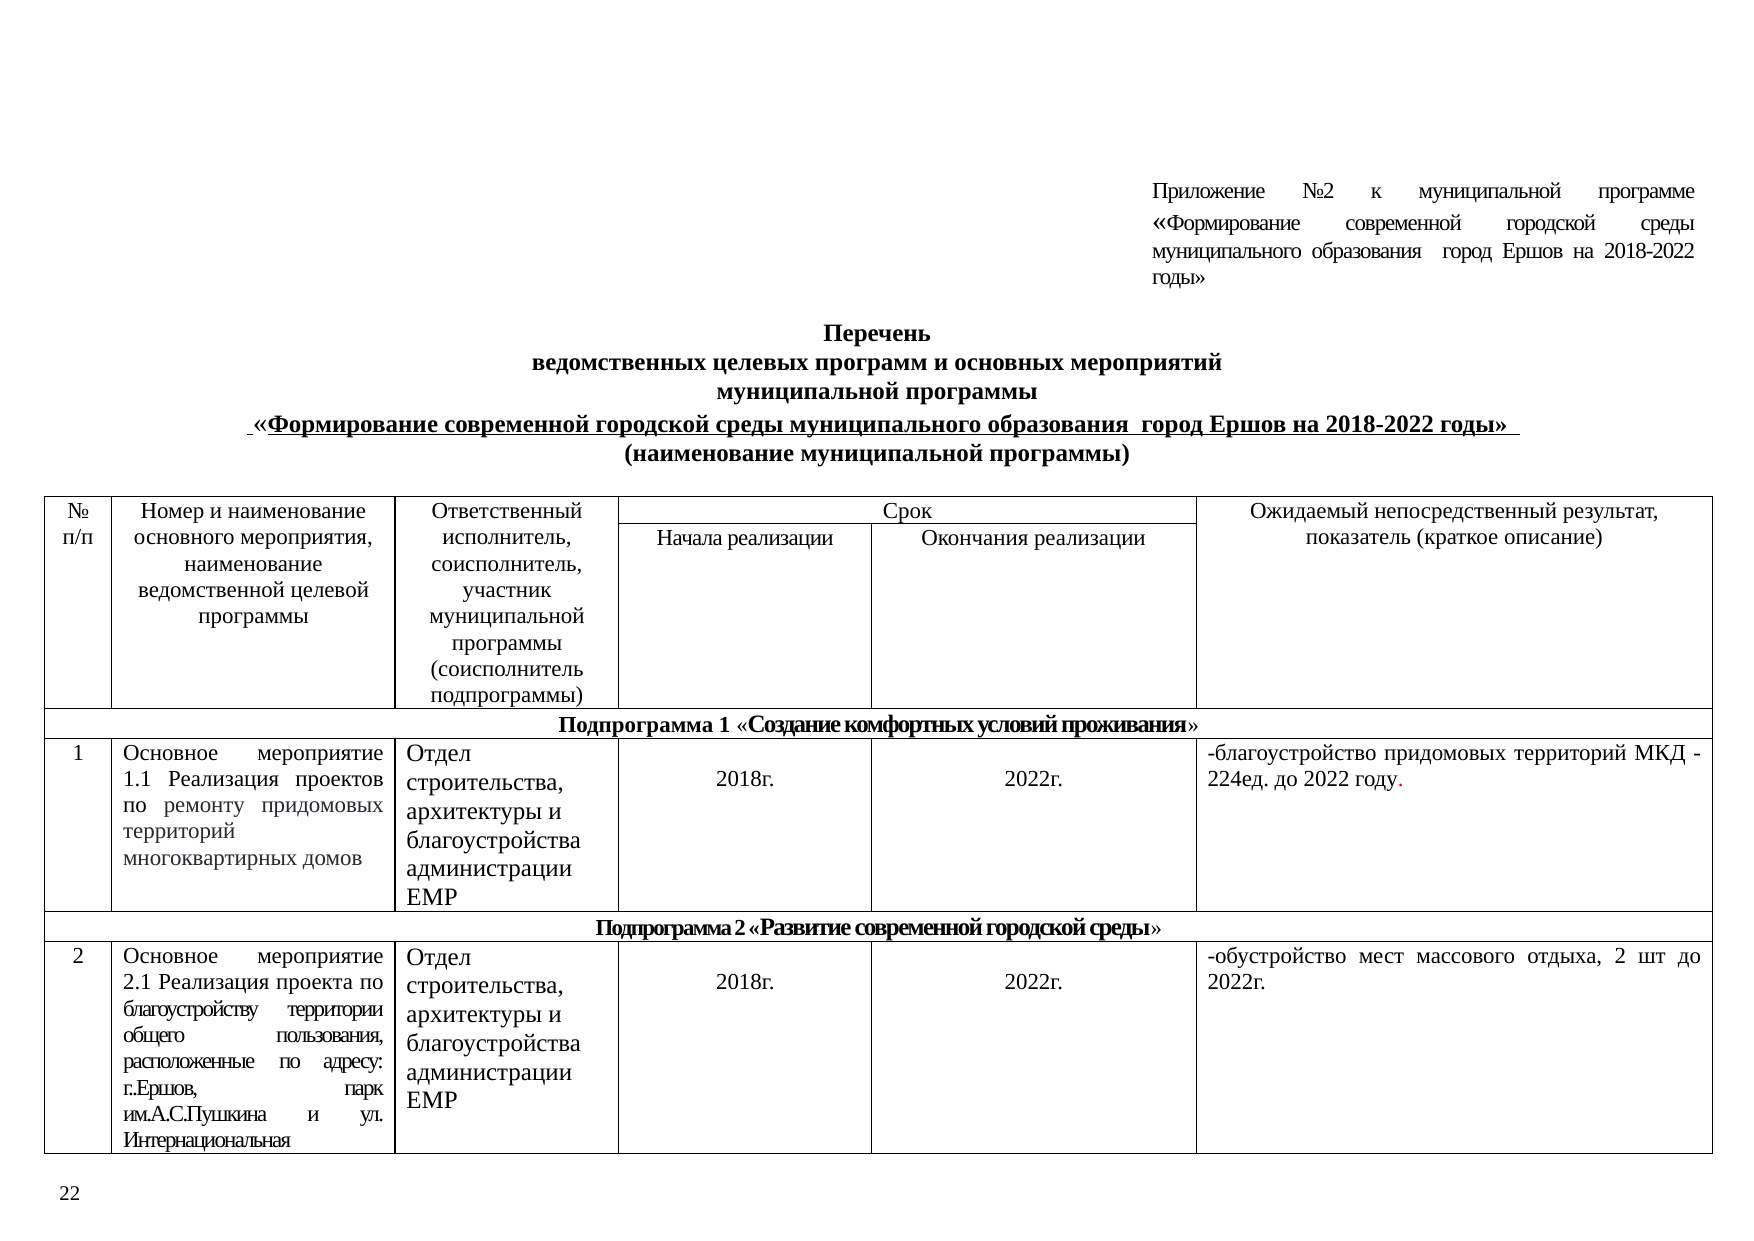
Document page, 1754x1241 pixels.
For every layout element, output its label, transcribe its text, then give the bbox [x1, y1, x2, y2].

table_cell Отдел строительства, архитектуры и благоустройства администрации ЕМР [396, 739, 618, 911]
table_cell Начала реализации [619, 524, 871, 708]
table_cell Окончания реализации [872, 524, 1196, 708]
table_cell Подпрограмма 2 «Развитие современной городской среды» [45, 912, 1712, 941]
text Перечень [59, 318, 1695, 347]
table_header № п/п [45, 497, 111, 708]
text ведомственных целевых программ и основных мероприятий [59, 347, 1695, 376]
table_cell Отдел строительства, архитектуры и благоустройства администрации ЕМР [396, 942, 618, 1153]
table_header Срок [619, 497, 1196, 523]
text муниципальной программы [59, 376, 1695, 405]
table_cell -обустройство мест массового отдыха, 2 шт до 2022г. [1197, 942, 1712, 1153]
table_cell 2018г. [619, 739, 871, 911]
table_cell 1 [45, 739, 111, 911]
table_cell 2022г. [872, 942, 1196, 1153]
table_cell Основное мероприятие 2.1 Реализация проекта по благоустройству территории общего пользования, расположенные по адресу: г..Ершов, парк им.А.С.Пушкина и ул. Интернациональная [112, 942, 394, 1153]
table_cell 2 [45, 942, 111, 1153]
table_cell 2022г. [872, 739, 1196, 911]
table_header Номер и наименование основного мероприятия, наименование ведомственной целевой программы [112, 497, 394, 708]
table_cell 2018г. [619, 942, 871, 1153]
text Приложение №2 к муниципальной программе «Формирование современной городской среды муниципального образования город Ершов на 2018-2022 годы» [1152, 177, 1695, 290]
table_cell Подпрограмма 1 «Создание комфортных условий проживания» [45, 709, 1712, 737]
table_header Ответственный исполнитель, соисполнитель, участник муниципальной программы (соисполнитель подпрограммы) [396, 497, 618, 708]
table_header Ожидаемый непосредственный результат, показатель (краткое описание) [1197, 497, 1712, 708]
text «Формирование современной городской среды муниципального образования город Ершов на 2018-2022 годы» [59, 405, 1695, 438]
table_cell -благоустройство придомовых территорий МКД -224ед. до 2022 году. [1197, 739, 1712, 911]
table_cell Основное мероприятие 1.1 Реализация проектов по ремонту придомовых территорий многоквартирных домов [112, 739, 394, 911]
text (наименование муниципальной программы) [59, 438, 1695, 467]
